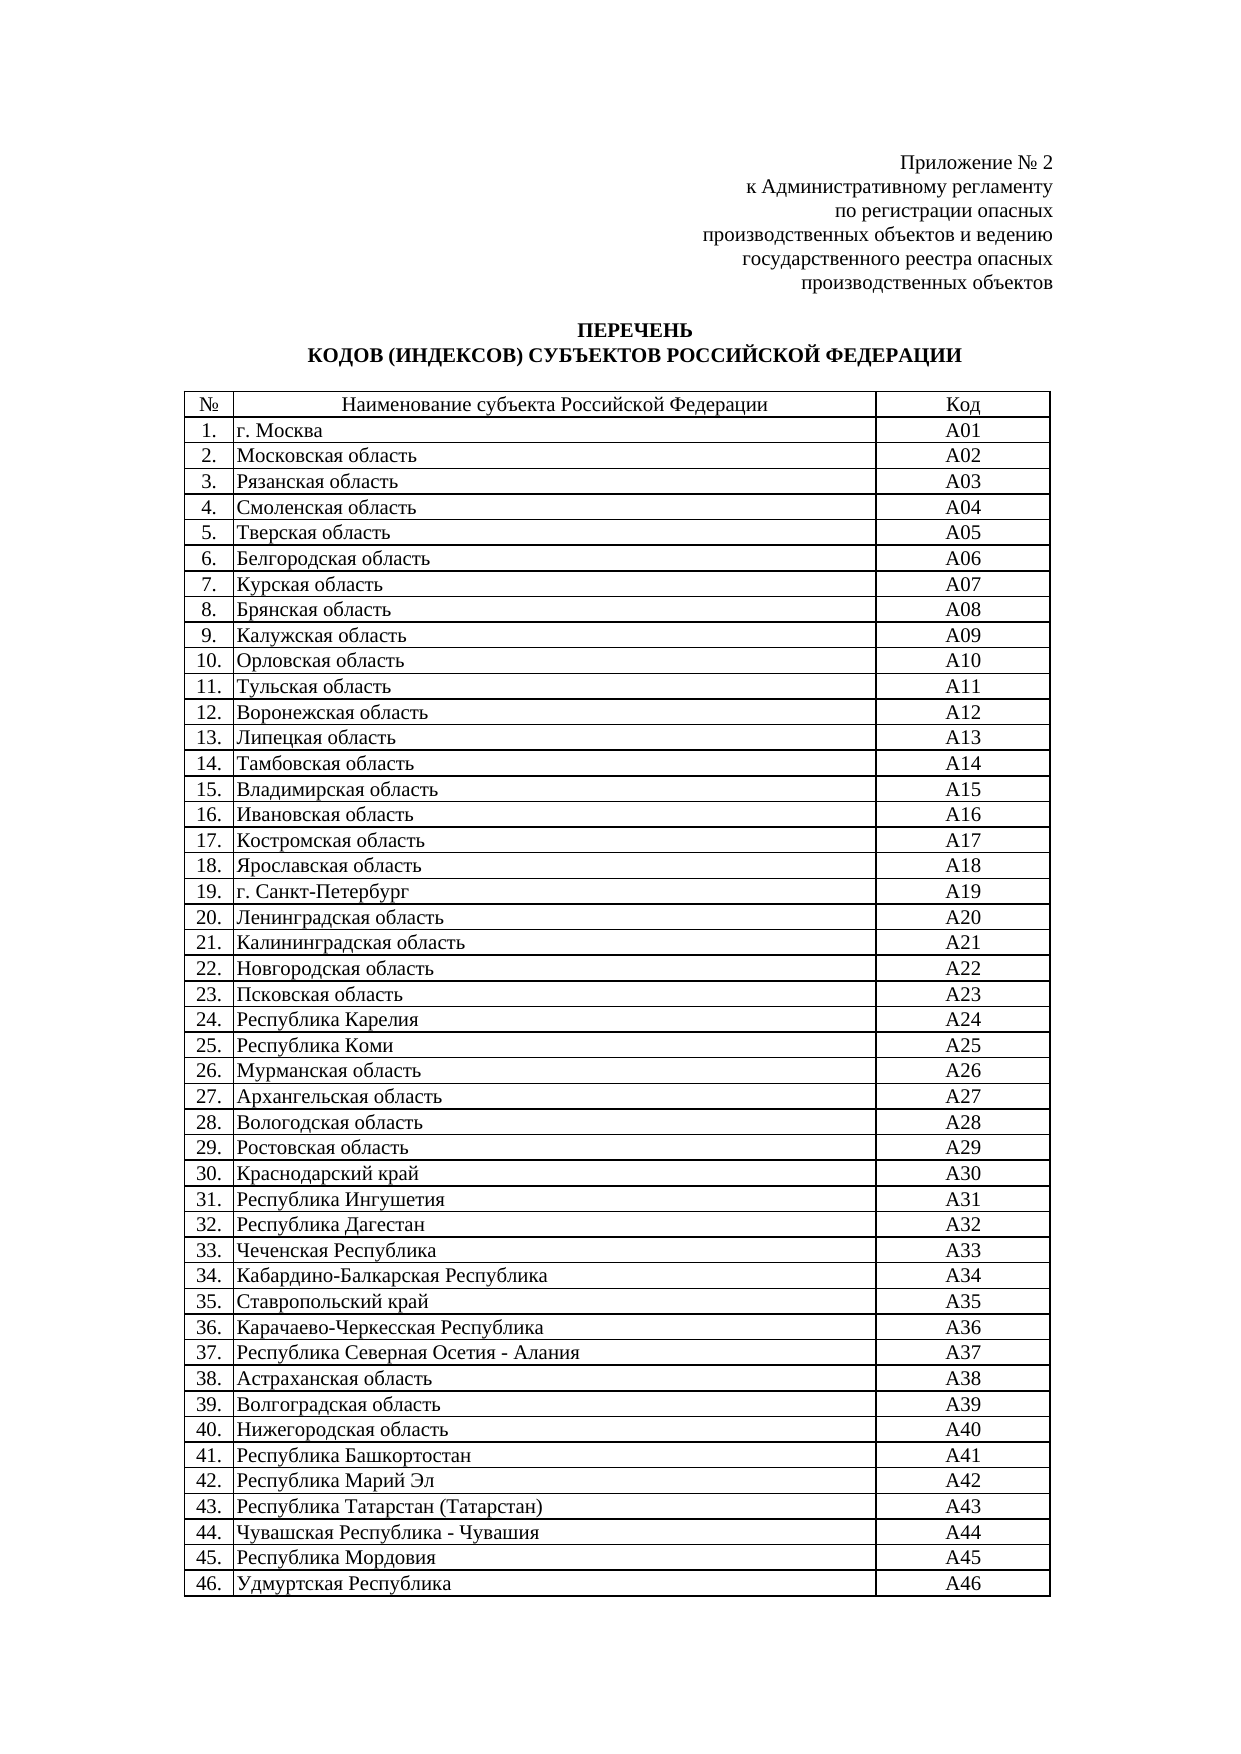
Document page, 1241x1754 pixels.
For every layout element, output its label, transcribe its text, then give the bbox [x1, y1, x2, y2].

table_cell А21 [877, 930, 1049, 954]
table_cell 27. [185, 1084, 233, 1108]
table_cell 25. [185, 1033, 233, 1057]
table_cell А18 [877, 853, 1049, 877]
table_cell Ленинградская область [234, 905, 875, 929]
table_cell А13 [877, 725, 1049, 749]
table_cell 5. [185, 520, 233, 544]
table_cell А44 [877, 1520, 1049, 1544]
table_cell А12 [877, 700, 1049, 724]
table_cell Ставропольский край [234, 1289, 875, 1313]
table_cell 19. [185, 879, 233, 903]
table_cell А22 [877, 956, 1049, 980]
table_cell Белгородская область [234, 546, 875, 570]
text к Административному регламенту [187, 174, 1053, 198]
table_cell 23. [185, 982, 233, 1006]
table_cell Архангельская область [234, 1084, 875, 1108]
table_cell Курская область [234, 572, 875, 596]
table_cell 32. [185, 1212, 233, 1236]
table_cell Тамбовская область [234, 751, 875, 775]
table_cell 17. [185, 828, 233, 852]
table_cell Республика Мордовия [234, 1545, 875, 1569]
table_cell А07 [877, 572, 1049, 596]
table_cell 24. [185, 1007, 233, 1031]
table_cell А34 [877, 1263, 1049, 1287]
table_cell 6. [185, 546, 233, 570]
table_cell Республика Ингушетия [234, 1187, 875, 1211]
table_cell 37. [185, 1340, 233, 1364]
table_cell А17 [877, 828, 1049, 852]
table_cell А43 [877, 1494, 1049, 1518]
table_cell 18. [185, 853, 233, 877]
table_cell 29. [185, 1135, 233, 1159]
table_cell Волгоградская область [234, 1392, 875, 1416]
table_cell г. Москва [234, 418, 875, 442]
table_header Наименование субъекта Российской Федерации [234, 392, 875, 416]
table_cell А04 [877, 495, 1049, 519]
table_cell Калужская область [234, 623, 875, 647]
table_cell Тульская область [234, 674, 875, 698]
text производственных объектов и ведению [187, 222, 1053, 246]
table_cell Республика Северная Осетия - Алания [234, 1340, 875, 1364]
table_cell 34. [185, 1263, 233, 1287]
table_cell А38 [877, 1366, 1049, 1390]
table_cell А20 [877, 905, 1049, 929]
table_cell А36 [877, 1315, 1049, 1339]
table_cell 7. [185, 572, 233, 596]
table_cell А11 [877, 674, 1049, 698]
table_cell 15. [185, 777, 233, 801]
table_cell 44. [185, 1520, 233, 1544]
table_cell А10 [877, 648, 1049, 672]
table_cell 30. [185, 1161, 233, 1185]
table_cell Республика Марий Эл [234, 1468, 875, 1492]
text Приложение № 2 [187, 150, 1053, 174]
table_cell Карачаево-Черкесская Республика [234, 1315, 875, 1339]
table_cell Владимирская область [234, 777, 875, 801]
text КОДОВ (ИНДЕКСОВ) СУБЪЕКТОВ РОССИЙСКОЙ ФЕДЕРАЦИИ [187, 342, 1053, 367]
text ПЕРЕЧЕНЬ [187, 318, 1053, 342]
table_cell А39 [877, 1392, 1049, 1416]
table_cell 13. [185, 725, 233, 749]
table_cell 39. [185, 1392, 233, 1416]
table_cell 28. [185, 1110, 233, 1134]
table_cell 38. [185, 1366, 233, 1390]
table_cell 40. [185, 1417, 233, 1441]
table_cell Краснодарский край [234, 1161, 875, 1185]
table_cell А33 [877, 1238, 1049, 1262]
table_cell 4. [185, 495, 233, 519]
text государственного реестра опасных [187, 246, 1053, 270]
table_cell Республика Татарстан (Татарстан) [234, 1494, 875, 1518]
table_cell г. Санкт-Петербург [234, 879, 875, 903]
table_cell 3. [185, 469, 233, 493]
table_cell Республика Дагестан [234, 1212, 875, 1236]
table_cell А03 [877, 469, 1049, 493]
table_cell Костромская область [234, 828, 875, 852]
table_cell Нижегородская область [234, 1417, 875, 1441]
table_cell Липецкая область [234, 725, 875, 749]
table_cell Ростовская область [234, 1135, 875, 1159]
table_cell А29 [877, 1135, 1049, 1159]
table_cell 22. [185, 956, 233, 980]
table_cell А23 [877, 982, 1049, 1006]
table_cell Вологодская область [234, 1110, 875, 1134]
table_cell Республика Карелия [234, 1007, 875, 1031]
text по регистрации опасных [187, 198, 1053, 222]
table_cell Астраханская область [234, 1366, 875, 1390]
table_cell А01 [877, 418, 1049, 442]
table_cell Мурманская область [234, 1058, 875, 1082]
table_cell А02 [877, 443, 1049, 467]
table_cell А37 [877, 1340, 1049, 1364]
table_cell Московская область [234, 443, 875, 467]
table_cell А09 [877, 623, 1049, 647]
table_cell Орловская область [234, 648, 875, 672]
table_cell А31 [877, 1187, 1049, 1211]
table_cell 1. [185, 418, 233, 442]
table_cell 41. [185, 1443, 233, 1467]
table_cell А25 [877, 1033, 1049, 1057]
table_cell 31. [185, 1187, 233, 1211]
table_cell 26. [185, 1058, 233, 1082]
table_cell Ярославская область [234, 853, 875, 877]
table_header № [185, 392, 233, 416]
table_cell 9. [185, 623, 233, 647]
table_cell А16 [877, 802, 1049, 826]
table_cell Кабардино-Балкарская Республика [234, 1263, 875, 1287]
table_cell Чувашская Республика - Чувашия [234, 1520, 875, 1544]
table_cell Рязанская область [234, 469, 875, 493]
table_cell Тверская область [234, 520, 875, 544]
table_cell А26 [877, 1058, 1049, 1082]
table_cell 20. [185, 905, 233, 929]
table_cell 14. [185, 751, 233, 775]
table_cell 2. [185, 443, 233, 467]
table_cell Новгородская область [234, 956, 875, 980]
table_cell Республика Башкортостан [234, 1443, 875, 1467]
table_cell Калининградская область [234, 930, 875, 954]
table_cell Удмуртская Республика [234, 1571, 875, 1595]
table_cell А08 [877, 597, 1049, 621]
table_cell Псковская область [234, 982, 875, 1006]
table_cell Ивановская область [234, 802, 875, 826]
table_cell 33. [185, 1238, 233, 1262]
table_cell 43. [185, 1494, 233, 1518]
table_cell А27 [877, 1084, 1049, 1108]
table_cell А28 [877, 1110, 1049, 1134]
table_cell А41 [877, 1443, 1049, 1467]
table_cell 16. [185, 802, 233, 826]
table_cell А06 [877, 546, 1049, 570]
table_cell Республика Коми [234, 1033, 875, 1057]
table_cell 35. [185, 1289, 233, 1313]
table_cell А45 [877, 1545, 1049, 1569]
table_cell 36. [185, 1315, 233, 1339]
table_cell Чеченская Республика [234, 1238, 875, 1262]
table_cell 45. [185, 1545, 233, 1569]
table_cell А19 [877, 879, 1049, 903]
text производственных объектов [187, 270, 1053, 294]
table_cell А15 [877, 777, 1049, 801]
table_cell А46 [877, 1571, 1049, 1595]
table_cell 8. [185, 597, 233, 621]
table_cell 11. [185, 674, 233, 698]
table_cell А24 [877, 1007, 1049, 1031]
table_cell А05 [877, 520, 1049, 544]
table_cell А32 [877, 1212, 1049, 1236]
table_cell А35 [877, 1289, 1049, 1313]
table_cell 46. [185, 1571, 233, 1595]
table_cell Воронежская область [234, 700, 875, 724]
table_cell 42. [185, 1468, 233, 1492]
table_cell 12. [185, 700, 233, 724]
table_cell А14 [877, 751, 1049, 775]
table_cell А30 [877, 1161, 1049, 1185]
table_header Код [877, 392, 1049, 416]
table_cell Брянская область [234, 597, 875, 621]
table_cell 10. [185, 648, 233, 672]
table_cell 21. [185, 930, 233, 954]
table_cell А42 [877, 1468, 1049, 1492]
table_cell Смоленская область [234, 495, 875, 519]
table_cell А40 [877, 1417, 1049, 1441]
